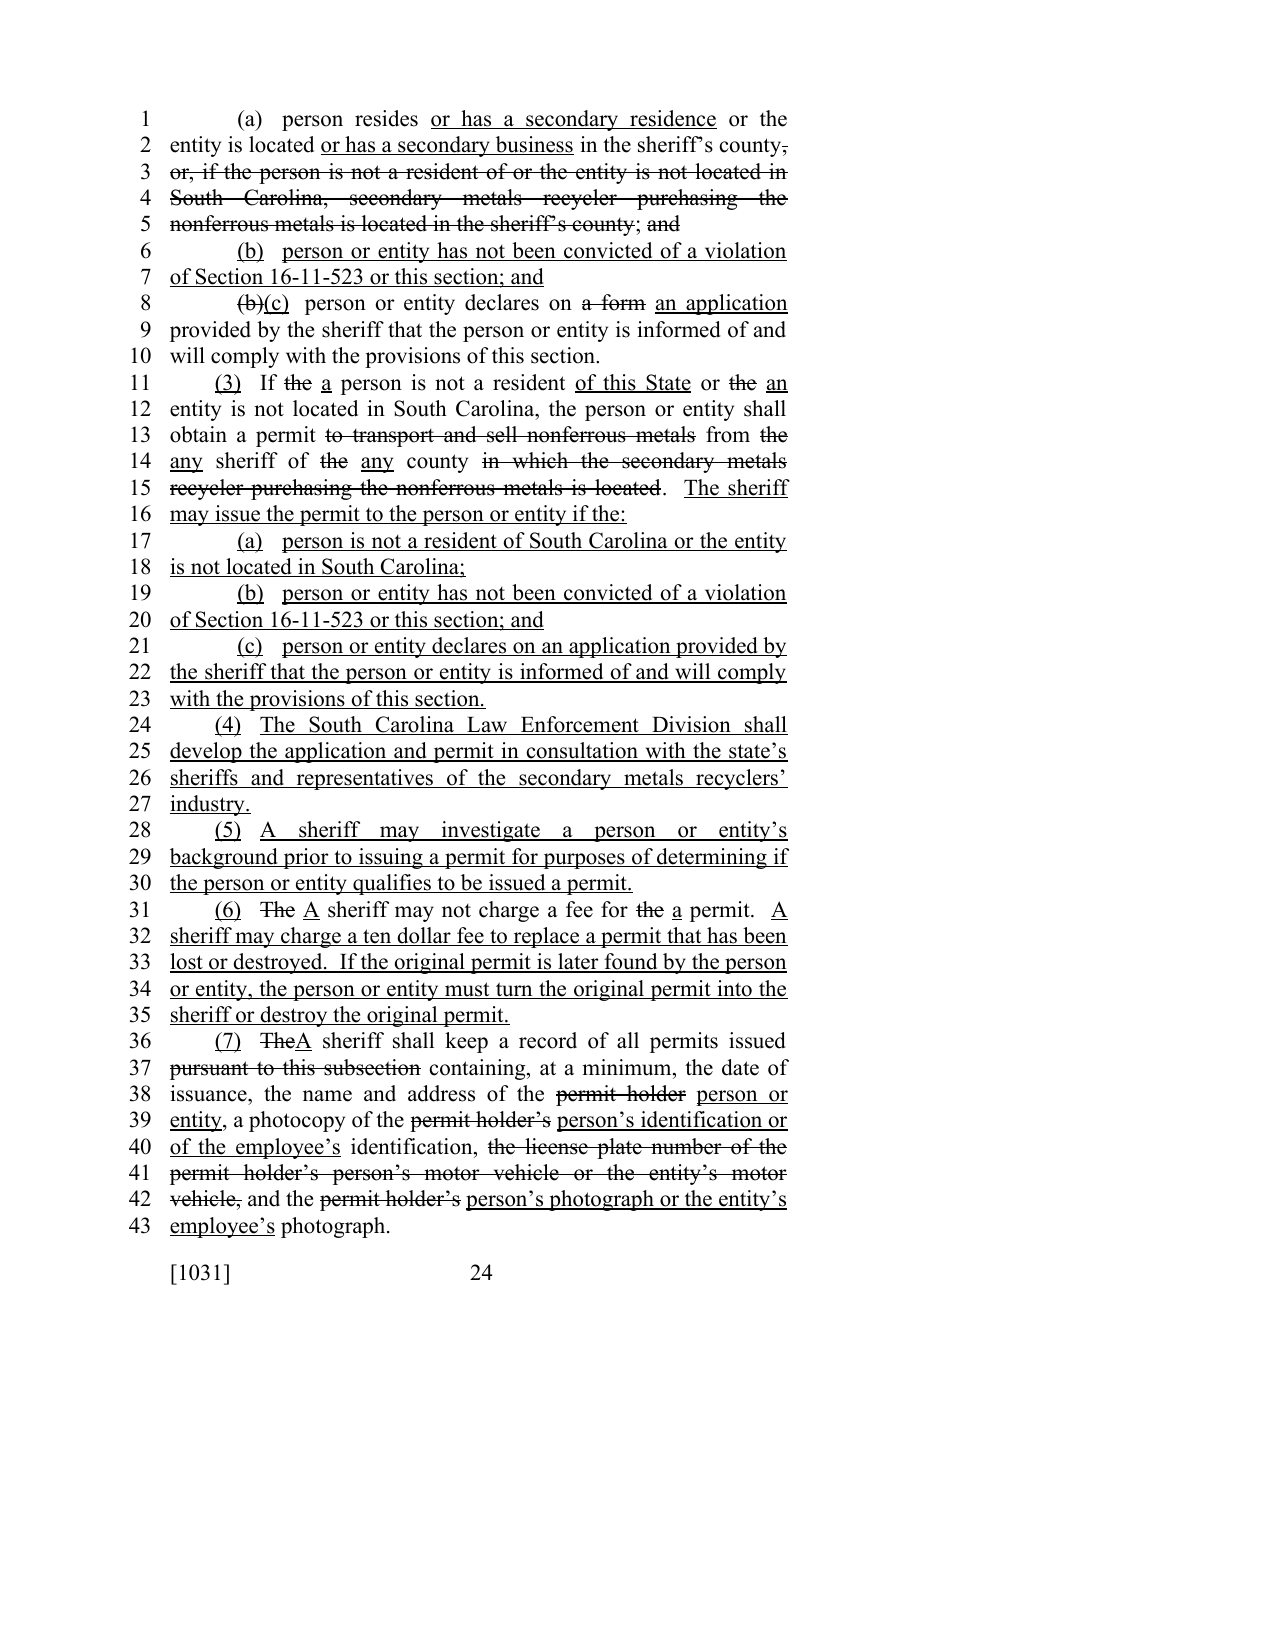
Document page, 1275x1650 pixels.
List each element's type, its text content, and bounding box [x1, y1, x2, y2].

text (5) A sheriff may investigate a person or entity’s background prior to issuing a permit for purposes of determining if the person or entity qualifies to be issued a permit. [169, 867, 787, 896]
text (6) The A sheriff may not charge a fee for the a permit. A sheriff may charge a ten dollar fee to replace a permit that has been lost or destroyed. If the original permit is later found by the person or entity, the person or entity must turn the original permit into the sheriff or destroy the original permit. [169, 896, 787, 945]
text (7) TheA sheriff shall keep a record of all permits issued pursuant to this subsection containing, at a minimum, the date of issuance, the name and address of the permit holder person or entity, a photocopy of the permit holder’s person’s identification or of the employee’s identification, the license plate number of the permit holder’s person’s motor vehicle or the entity’s motor vehicle, and the permit holder’s person’s photograph or the entity’s employee’s photograph. [169, 1175, 787, 1238]
text (b)(c) person or entity declares on a form an application provided by the sheriff that the person or entity is informed of and will comply with the provisions of this section. [169, 289, 787, 368]
text (4) The South Carolina Law Enforcement Division shall develop the application and permit in consultation with the state’s sheriffs and representatives of the secondary metals recyclers’ industry. [169, 761, 787, 787]
text (a) person resides or has a secondary residence or the entity is located or has a secondary business in the sheriff’s county, or, if the person is not a resident of or the entity is not located in South Carolina, secondary metals recycler purchasing the nonferrous metals is located in the sheriff’s county; and [169, 105, 787, 172]
text (4) The South Carolina Law Enforcement Division shall develop the application and permit in consultation with the state’s sheriffs and representatives of the secondary metals recyclers’ industry. [169, 711, 787, 760]
text (7) TheA sheriff shall keep a record of all permits issued pursuant to this subsection containing, at a minimum, the date of issuance, the name and address of the permit holder person or entity, a photocopy of the permit holder’s person’s identification or of the employee’s identification, the license plate number of the permit holder’s person’s motor vehicle or the entity’s motor vehicle, and the permit holder’s person’s photograph or the entity’s employee’s photograph. [169, 1027, 787, 1174]
text (a) person is not a resident of South Carolina or the entity is not located in South Carolina; [169, 527, 787, 579]
text (b) person or entity has not been convicted of a violation of Section 16-11-523 or this section; and [169, 579, 787, 632]
text (a) person resides or has a secondary residence or the entity is located or has a secondary business in the sheriff’s county, or, if the person is not a resident of or the entity is not located in South Carolina, secondary metals recycler purchasing the nonferrous metals is located in the sheriff’s county; and [169, 199, 787, 237]
text (c) person or entity declares on an application provided by the sheriff that the person or entity is informed of and will comply with the provisions of this section. [169, 632, 787, 681]
text (4) The South Carolina Law Enforcement Division shall develop the application and permit in consultation with the state’s sheriffs and representatives of the secondary metals recyclers’ industry. [169, 788, 787, 817]
text (b) person or entity has not been convicted of a violation of Section 16-11-523 or this section; and [169, 237, 787, 289]
text (5) A sheriff may investigate a person or entity’s background prior to issuing a permit for purposes of determining if the person or entity qualifies to be issued a permit. [169, 817, 787, 866]
text (3) If the a person is not a resident of this State or the an entity is not located in South Carolina, the person or entity shall obtain a permit to transport and sell nonferrous metals from the any sheriff of the any county in which the secondary metals recycler purchasing the nonferrous metals is located. The sheriff may issue the permit to the person or entity if the: [169, 368, 787, 527]
text (c) person or entity declares on an application provided by the sheriff that the person or entity is informed of and will comply with the provisions of this section. [169, 682, 787, 711]
